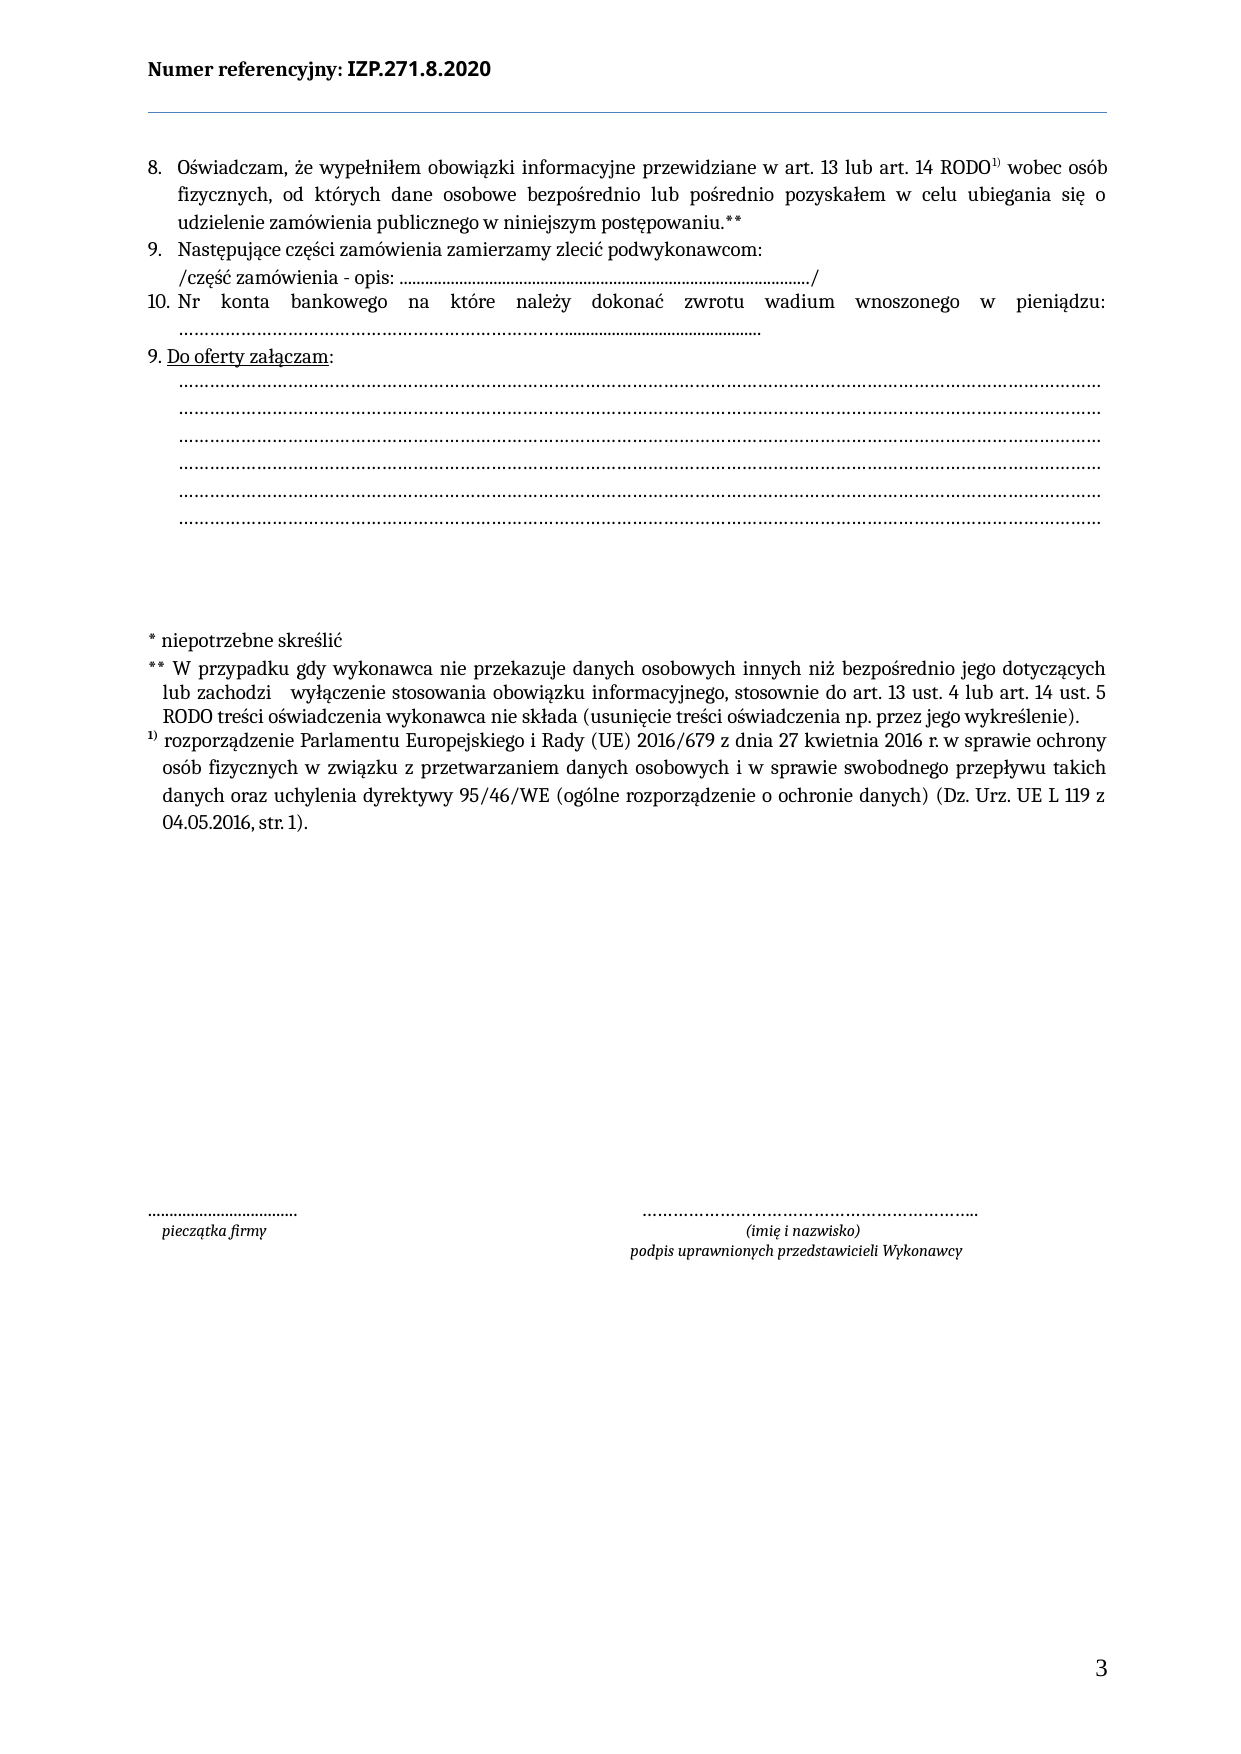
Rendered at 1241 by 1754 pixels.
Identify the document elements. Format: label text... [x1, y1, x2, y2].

text /część zamówienia - opis: ................................................................................................/ [177, 265, 1107, 289]
text pieczątka firmy (imię i nazwisko) [133, 1222, 1107, 1241]
text 9. Do oferty załączam: [148, 344, 1107, 368]
list Następujące części zamówienia zamierzamy zlecić podwykonawcom: [148, 238, 1107, 262]
list 1) rozporządzenie Parlamentu Europejskiego i Rady (UE) 2016/679 z dnia 27 kwietnia 2016 r. w sprawie ochrony osób fizycznych w związku z przetwarzaniem danych osobowych i w sprawie swobodnego przepływu takich danych oraz uchylenia dyrektywy 95/46/WE (ogólne rozporządzenie o ochronie danych) (Dz. Urz. UE L 119 z 04.05.2016, str. 1). [148, 728, 1107, 835]
list ** W przypadku gdy wykonawca nie przekazuje danych osobowych innych niż bezpośrednio jego dotyczących lub zachodzi wyłączenie stosowania obowiązku informacyjnego, stosownie do art. 13 ust. 4 lub art. 14 ust. 5 RODO treści oświadczenia wykonawca nie składa (usunięcie treści oświadczenia np. przez jego wykreślenie). [148, 657, 1107, 728]
list * niepotrzebne skreślić [148, 629, 1107, 653]
list Oświadczam, że wypełniłem obowiązki informacyjne przewidziane w art. 13 lub art. 14 RODO1) wobec osób fizycznych, od których dane osobowe bezpośrednio lub pośrednio pozyskałem w celu ubiegania się o udzielenie zamówienia publicznego w niniejszym postępowaniu.** [148, 155, 1107, 234]
list Nr konta bankowego na które należy dokonać zwrotu wadium wnoszonego w pieniądzu: …………………………………………………………………............................................. [148, 289, 1107, 341]
text ................................... ……………………………………………………….. [148, 1198, 1107, 1222]
text podpis uprawnionych przedstawicieli Wykonawcy [590, 1241, 1107, 1260]
text ……………………………………………………………………………………………………………………………………………………………………………………………………………………………………………………………………………………………………………………………………………………………………………………………………………………………………………………………………………………………………………………………………………………………………………………………………………………………………………………………………………………………………………………………………………………………………………………………………………………………………………………………………………………………………………………………………………………………………………… [177, 368, 1107, 530]
